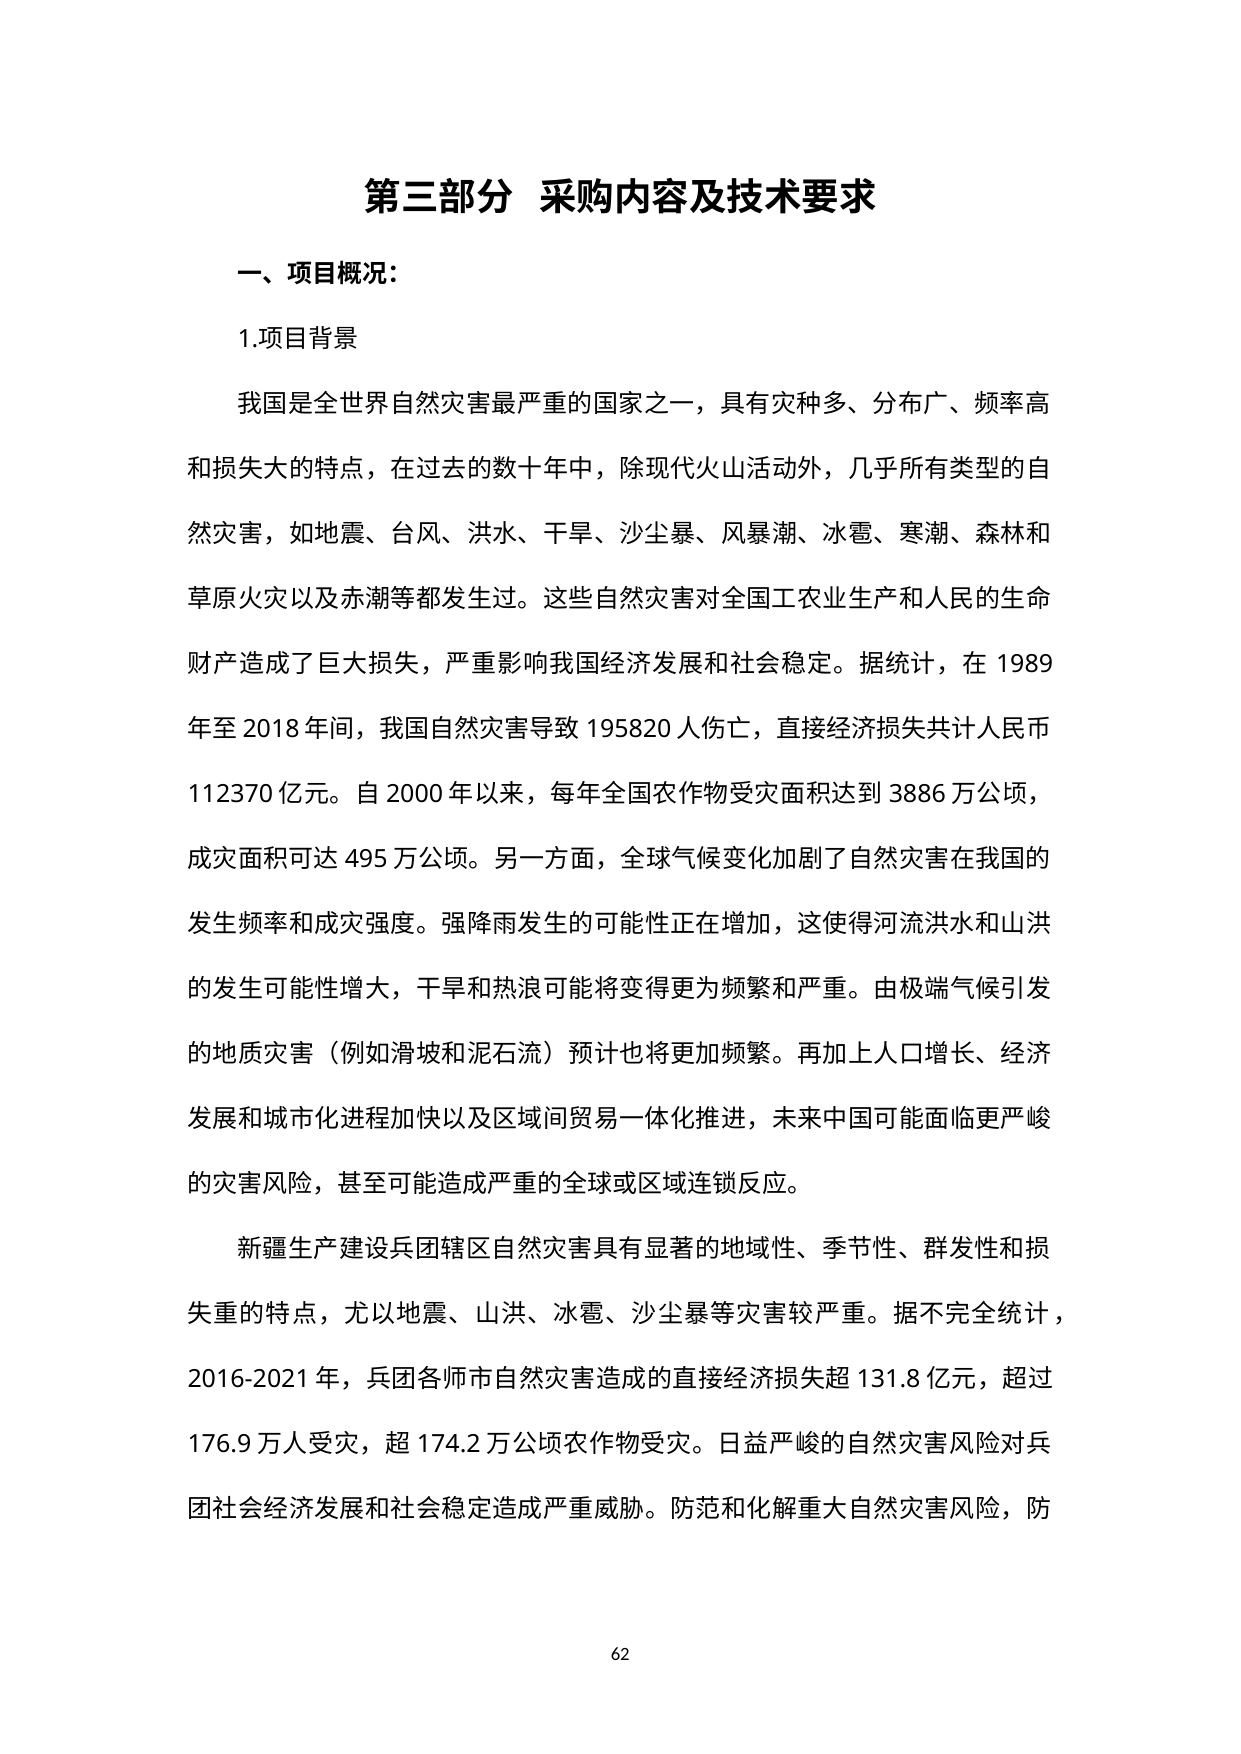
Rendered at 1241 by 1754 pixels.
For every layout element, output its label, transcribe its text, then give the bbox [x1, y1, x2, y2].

text 一、项目概况： [187, 239, 1053, 304]
text 1.项目背景 [187, 304, 1053, 369]
text 我国是全世界自然灾害最严重的国家之一，具有灾种多、分布广、频率高和损失大的特点，在过去的数十年中，除现代火山活动外，几乎所有类型的自然灾害，如地震、台风、洪水、干旱、沙尘暴、风暴潮、冰雹、寒潮、森林和草原火灾以及赤潮等都发生过。这些自然灾害对全国工农业生产和人民的生命财产造成了巨大损失，严重影响我国经济发展和社会稳定。据统计，在1989年至2018年间，我国自然灾害导致195820人伤亡，直接经济损失共计人民币112370亿元。自2000年以来，每年全国农作物受灾面积达到3886万公顷，成灾面积可达495万公顷。另一方面，全球气候变化加剧了自然灾害在我国的发生频率和成灾强度。强降雨发生的可能性正在增加，这使得河流洪水和山洪的发生可能性增大，干旱和热浪可能将变得更为频繁和严重。由极端气候引发的地质灾害（例如滑坡和泥石流）预计也将更加频繁。再加上人口增长、经济发展和城市化进程加快以及区域间贸易一体化推进，未来中国可能面临更严峻的灾害风险，甚至可能造成严重的全球或区域连锁反应。 [187, 369, 1053, 1214]
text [187, 1214, 1053, 1539]
text 第三部分 采购内容及技术要求 [187, 162, 1053, 227]
